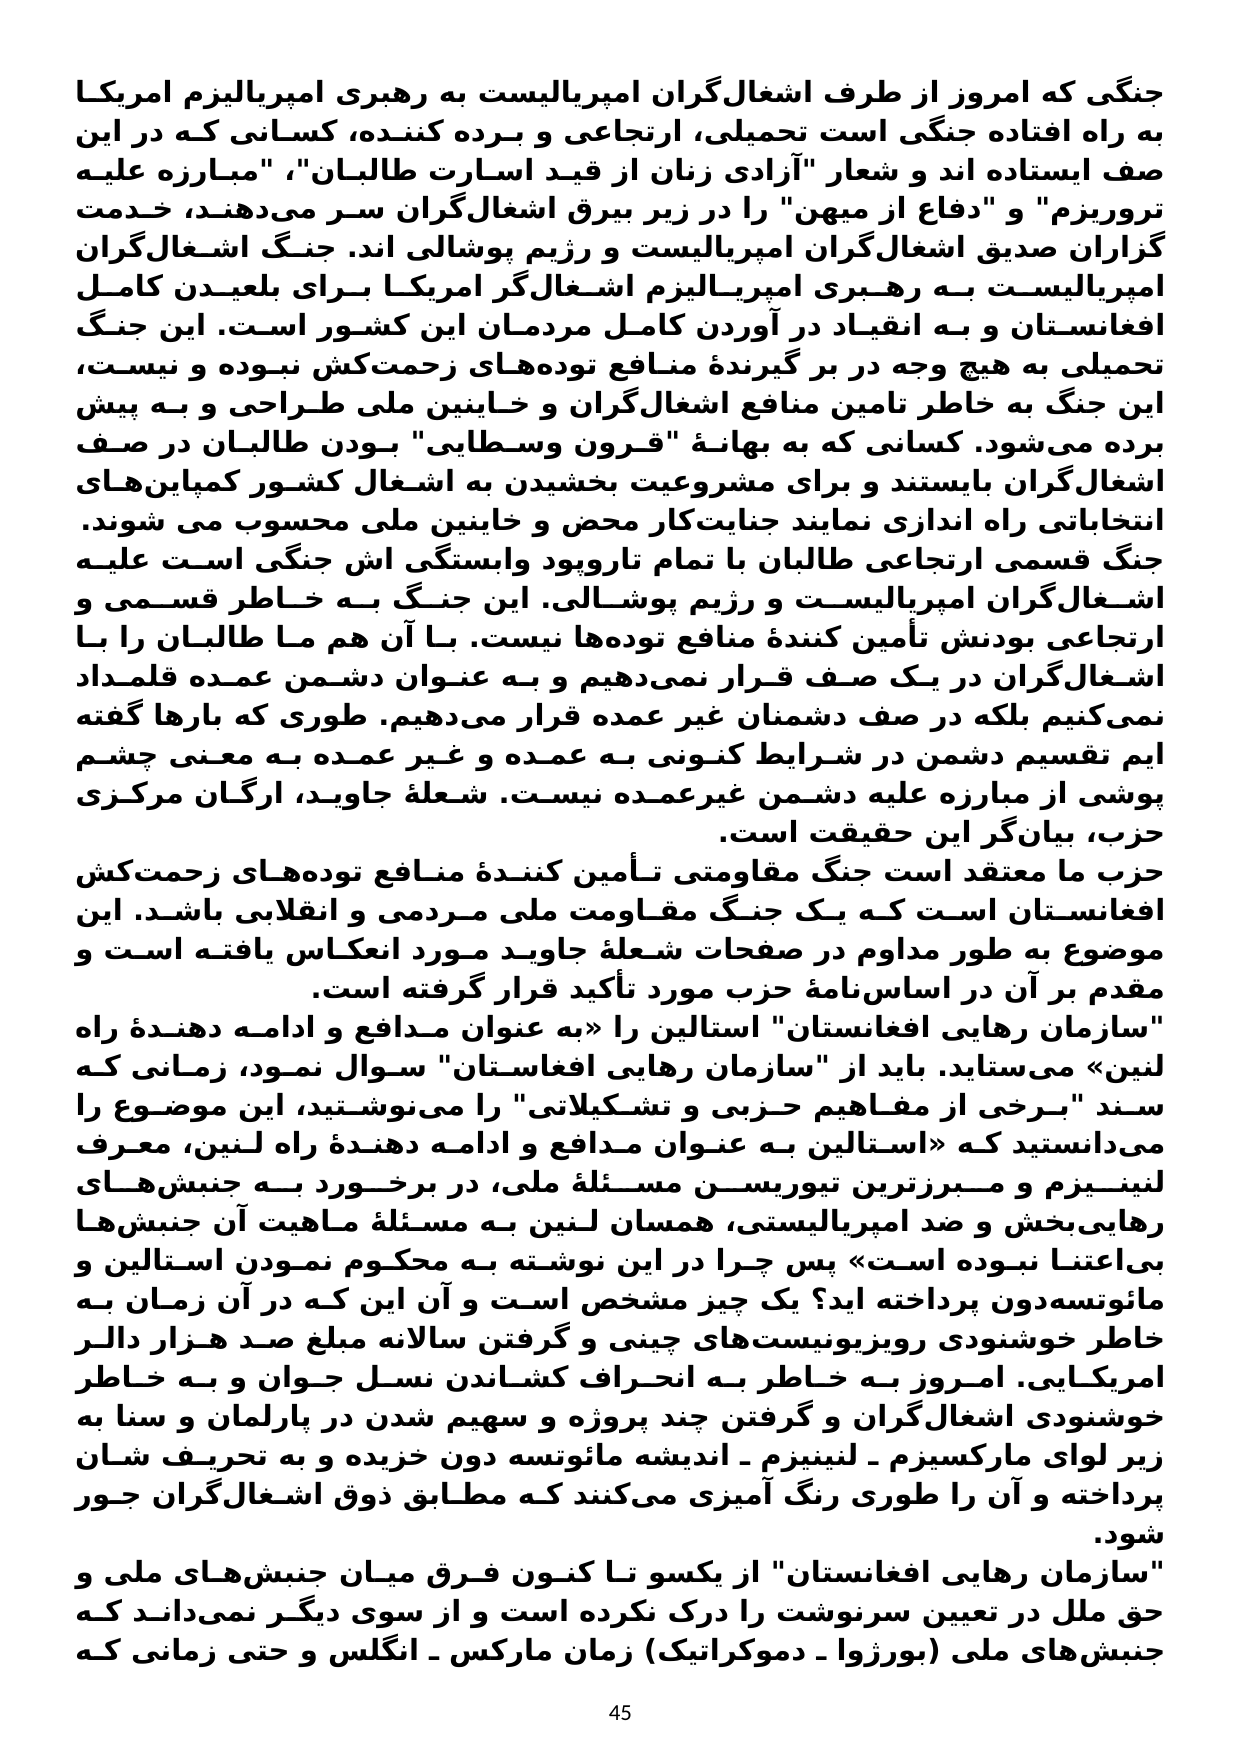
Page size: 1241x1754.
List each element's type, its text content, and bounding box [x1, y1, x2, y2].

text جنگی که امروز از طرف اشغال‌گران امپریالیست به رهبری امپریالیزم امریکا به راه افتاده جنگی است تحمیلی، ارتجاعی و برده کننده، کسانی که در این صف ایستاده اند و شعار "آزادی زنان از قید اسارت طالبان"، "مبارزه علیه تروریزم" و "دفاع از میهن" را در زیر بیرق اشغال‌گران سر می‌دهند، خدمت گزاران صدیق اشغال‌گران امپریالیست و رژیم پوشالی اند. جنگ اشغال‌گران امپریالیست به رهبری امپریالیزم اشغال‌گر امریکا برای بلعیدن کامل افغانستان و به انقیاد در آوردن کامل مردمان این کشور است. این جنگ تحمیلی به هیچ وجه در بر گیرندۀ منافع توده‌های زحمت‌کش نبوده و نیست، این جنگ به خاطر تامین منافع اشغال‌گران و خاینین ملی طراحی و به پیش برده می‌شود. کسانی که به بهانۀ "قرون وسطایی" بودن طالبان در صف اشغال‌گران بایستند و برای مشروعیت بخشیدن به اشغال کشور کمپاین‌های انتخاباتی راه اندازی نمایند جنایت‌کار محض و خاینین ملی محسوب می شوند. [75, 75, 1165, 537]
text جنگ قسمی ارتجاعی طالبان با تمام تاروپود وابستگی اش جنگی است علیه اشغال‌گران امپریالیست و رژیم پوشالی. این جنگ به خاطر قسمی و ارتجاعی بودنش تأمین کنندۀ منافع توده‌ها نیست. با آن هم ما طالبان را با اشغال‌گران در یک صف قرار نمی‌دهیم و به عنوان دشمن عمده قلمداد نمی‌کنیم بلکه در صف دشمنان غیر عمده قرار می‌دهیم. طوری که بارها گفته ایم تقسیم دشمن در شرایط کنونی به عمده و غیر عمده به معنی چشم پوشی از مبارزه علیه دشمن غیرعمده نیست. شعلۀ جاوید، ارگان مرکزی حزب، بیان‌گر این حقیقت است. [75, 542, 1165, 849]
text "سازمان رهایی افغانستان" استالین را «به عنوان مدافع و ادامه دهندۀ راه لنین» می‌ستاید. باید از "سازمان رهایی افغاستان" سوال نمود، زمانی که سند "برخی از مفاهیم حزبی و تشکیلاتی" را می‌نوشتید، این موضوع را می‌دانستید که «استالین به عنوان مدافع و ادامه دهندۀ راه لنین، معرف لنینیزم و مبرزترین تیوریسن مسئلۀ ملی، در برخورد به جنبش‌های رهایی‌بخش و ضد امپریالیستی، همسان لنین به مسئلۀ ماهیت آن جنبش‌ها بی‌اعتنا نبوده است» پس چرا در این نوشته به محکوم نمودن استالین و مائوتسه‌دون پرداخته اید؟ یک چیز مشخص است و آن این که در آن زمان به خاطر خوشنودی رویزیونیست‌های چینی و گرفتن سالانه مبلغ صد هزار دالر امریکایی. امروز به خاطر به انحراف کشاندن نسل جوان و به خاطر خوشنودی اشغال‌گران و گرفتن چند پروژه و سهیم شدن در پارلمان و سنا به زیر لوای مارکسیزم ـ لنینیزم ـ اندیشه مائوتسه دون خزیده و به تحریف شان پرداخته و آن را طوری رنگ آمیزی می‌کنند که مطابق ذوق اشغال‌گران جور شود. [75, 1010, 1165, 1550]
text حزب ما معتقد است جنگ مقاومتی تأمین کنندۀ منافع توده‌های زحمت‌کش افغانستان است که یک جنگ مقاومت ملی مردمی و انقلابی باشد. این موضوع به طور مداوم در صفحات شعلۀ جاوید مورد انعکاس یافته است و مقدم بر آن در اساس‌نامۀ حزب مورد تأکید قرار گرفته است. [75, 854, 1165, 1005]
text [75, 1555, 1165, 1667]
